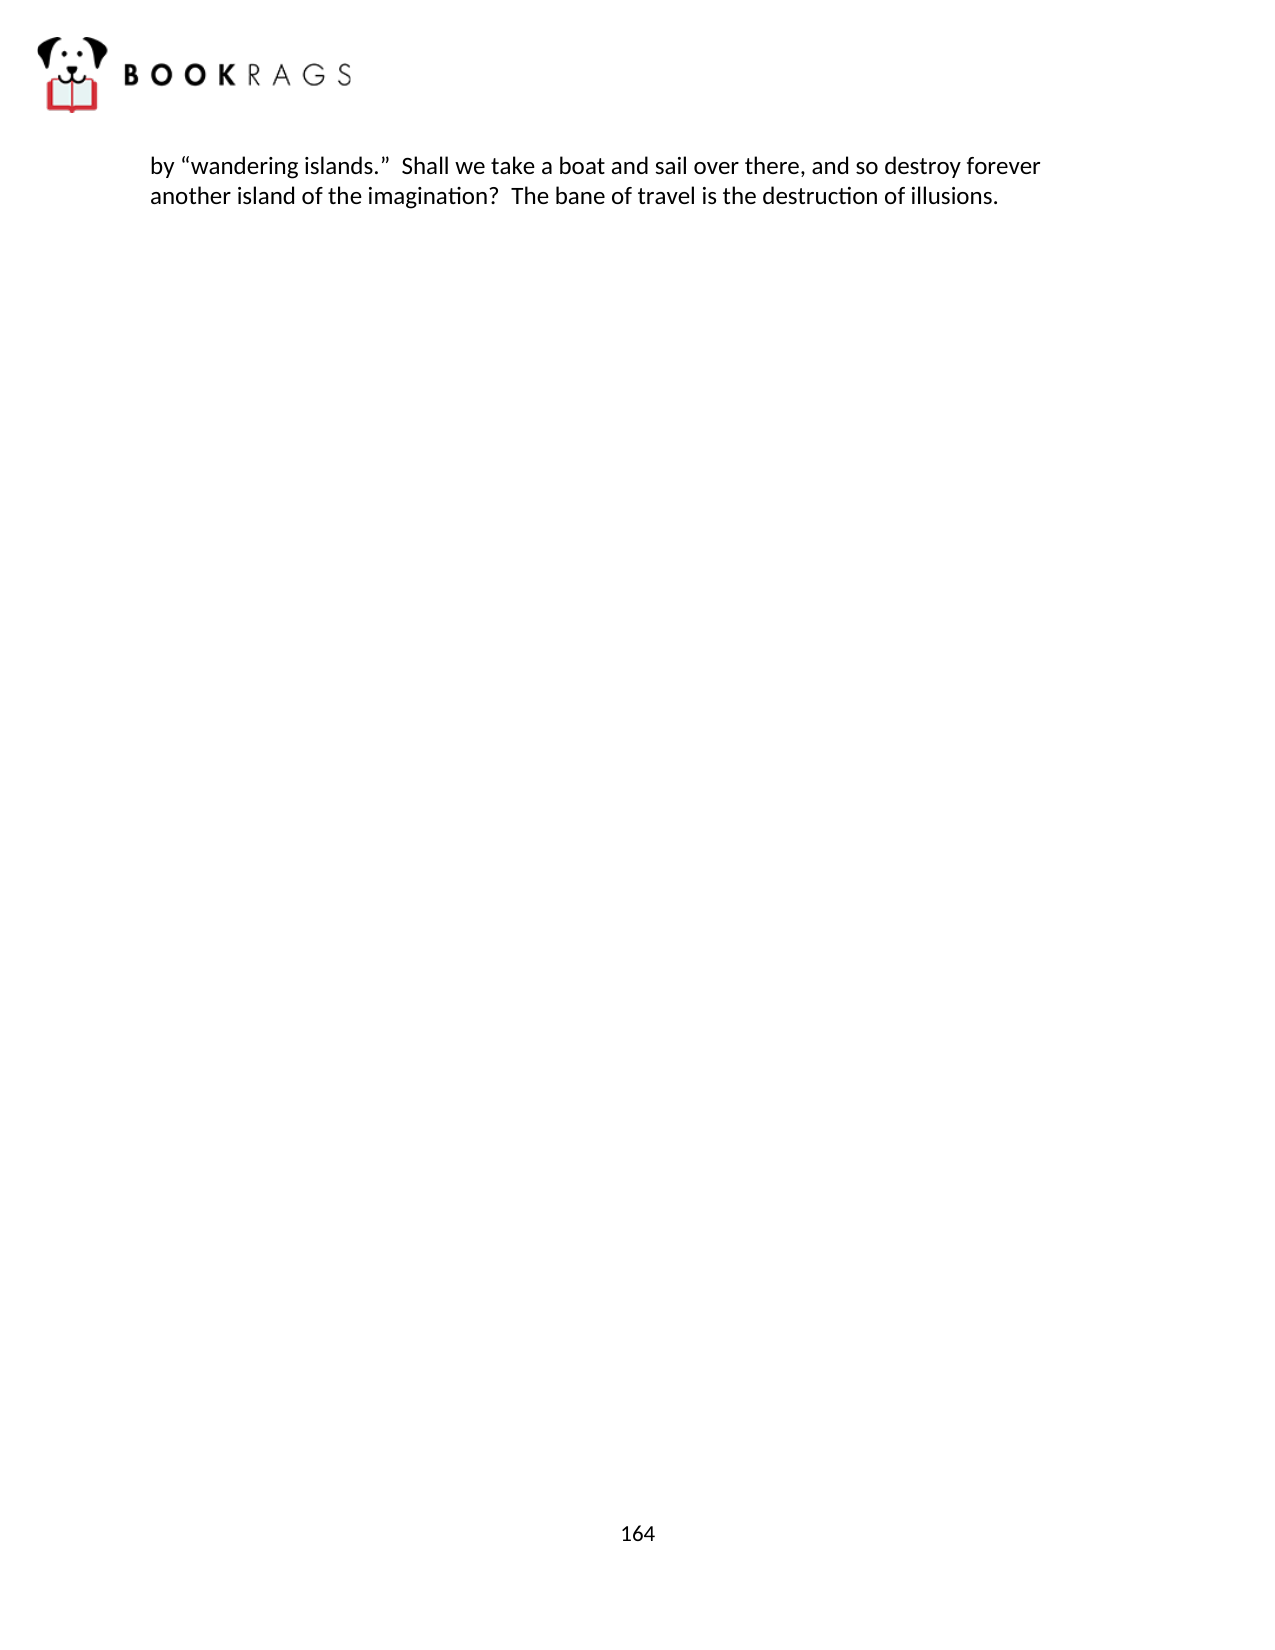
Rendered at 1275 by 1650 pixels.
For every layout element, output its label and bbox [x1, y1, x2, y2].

picture [37, 37, 351, 113]
text [150, 150, 1125, 211]
